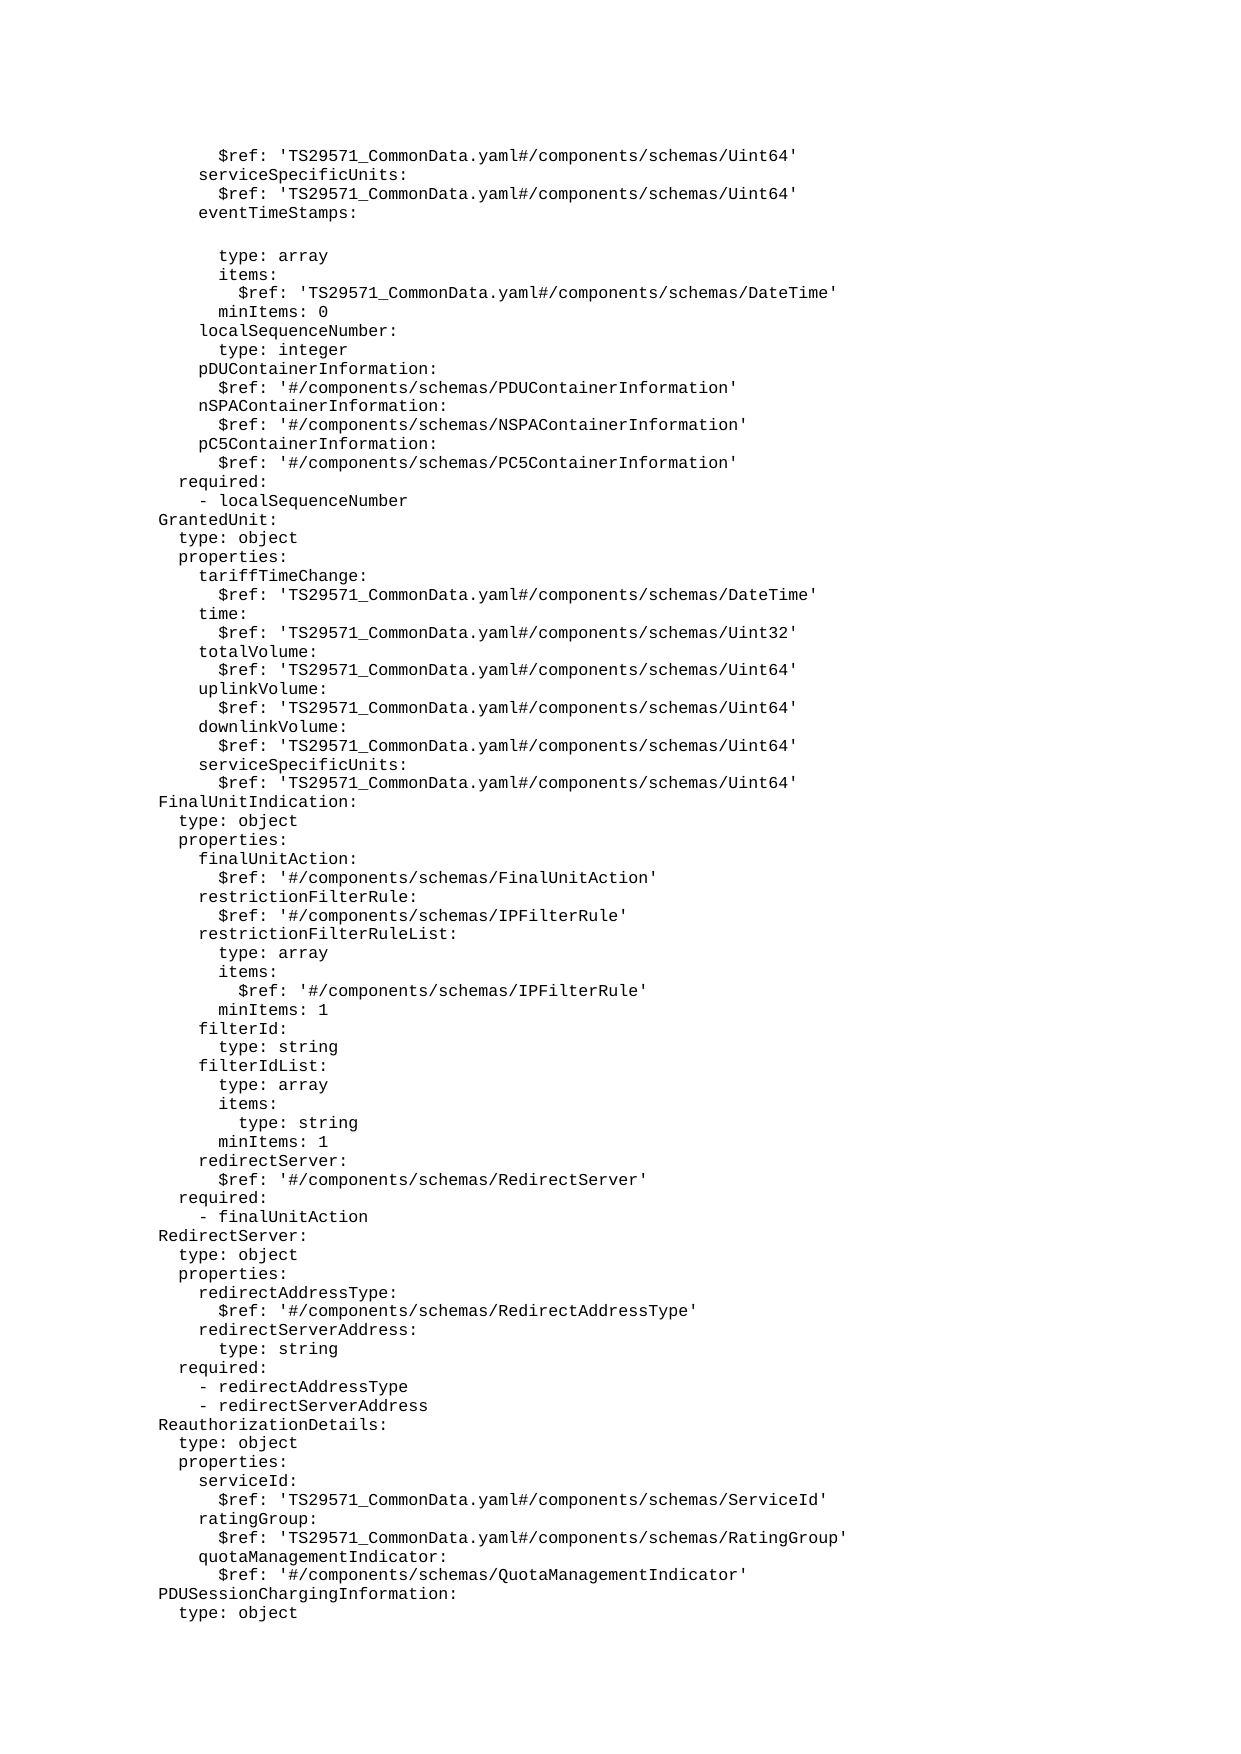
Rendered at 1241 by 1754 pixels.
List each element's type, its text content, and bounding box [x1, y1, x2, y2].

text PDUSessionChargingInformation: [118, 1586, 1122, 1605]
text $ref: 'TS29571_CommonData.yaml#/components/schemas/Uint64' [118, 775, 1122, 794]
text serviceSpecificUnits: [118, 756, 1122, 775]
text time: [118, 605, 1122, 624]
text ReauthorizationDetails: [118, 1416, 1122, 1435]
text redirectServer: [118, 1152, 1122, 1171]
text uplinkVolume: [118, 681, 1122, 700]
text redirectServerAddress: [118, 1322, 1122, 1341]
text properties: [118, 832, 1122, 851]
text $ref: '#/components/schemas/FinalUnitAction' [118, 869, 1122, 888]
text required: [118, 1359, 1122, 1378]
text properties: [118, 1454, 1122, 1473]
text $ref: '#/components/schemas/IPFilterRule' [118, 982, 1122, 1001]
text nSPAContainerInformation: [118, 398, 1122, 417]
text FinalUnitIndication: [118, 794, 1122, 813]
text finalUnitAction: [118, 851, 1122, 869]
text restrictionFilterRuleList: [118, 926, 1122, 945]
text RedirectServer: [118, 1228, 1122, 1246]
text type: object [118, 530, 1122, 549]
text $ref: 'TS29571_CommonData.yaml#/components/schemas/DateTime' [118, 285, 1122, 304]
text type: integer [118, 341, 1122, 360]
text totalVolume: [118, 643, 1122, 662]
text pC5ContainerInformation: [118, 436, 1122, 454]
text type: object [118, 1605, 1122, 1623]
text filterId: [118, 1020, 1122, 1039]
text type: object [118, 813, 1122, 832]
text $ref: 'TS29571_CommonData.yaml#/components/schemas/ServiceId' [118, 1492, 1122, 1510]
text properties: [118, 549, 1122, 568]
text restrictionFilterRule: [118, 888, 1122, 907]
text $ref: 'TS29571_CommonData.yaml#/components/schemas/Uint32' [118, 624, 1122, 643]
text minItems: 0 [118, 304, 1122, 323]
text $ref: '#/components/schemas/PC5ContainerInformation' [118, 454, 1122, 473]
text filterIdList: [118, 1058, 1122, 1077]
text required: [118, 473, 1122, 492]
text redirectAddressType: [118, 1284, 1122, 1303]
text - finalUnitAction [118, 1209, 1122, 1228]
text $ref: '#/components/schemas/QuotaManagementIndicator' [118, 1567, 1122, 1586]
text downlinkVolume: [118, 718, 1122, 737]
text serviceSpecificUnits: [118, 167, 1122, 185]
text type: string [118, 1039, 1122, 1058]
text $ref: '#/components/schemas/NSPAContainerInformation' [118, 417, 1122, 436]
text - redirectAddressType [118, 1378, 1122, 1397]
text $ref: 'TS29571_CommonData.yaml#/components/schemas/Uint64' [118, 700, 1122, 718]
text GrantedUnit: [118, 511, 1122, 530]
text $ref: '#/components/schemas/RedirectServer' [118, 1171, 1122, 1190]
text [118, 148, 1122, 167]
text pDUContainerInformation: [118, 360, 1122, 379]
text type: object [118, 1246, 1122, 1265]
text items: [118, 964, 1122, 982]
text type: string [118, 1114, 1122, 1133]
text ratingGroup: [118, 1510, 1122, 1529]
text required: [118, 1190, 1122, 1209]
text $ref: '#/components/schemas/RedirectAddressType' [118, 1303, 1122, 1322]
text type: array [118, 945, 1122, 964]
text items: [118, 266, 1122, 285]
text quotaManagementIndicator: [118, 1548, 1122, 1567]
text type: array [118, 247, 1122, 266]
text eventTimeStamps: [118, 204, 1122, 223]
text type: array [118, 1077, 1122, 1096]
text tariffTimeChange: [118, 568, 1122, 587]
text $ref: 'TS29571_CommonData.yaml#/components/schemas/Uint64' [118, 662, 1122, 681]
text - redirectServerAddress [118, 1397, 1122, 1416]
text $ref: 'TS29571_CommonData.yaml#/components/schemas/RatingGroup' [118, 1529, 1122, 1548]
text - localSequenceNumber [118, 492, 1122, 511]
text $ref: 'TS29571_CommonData.yaml#/components/schemas/DateTime' [118, 587, 1122, 605]
text items: [118, 1096, 1122, 1114]
text minItems: 1 [118, 1133, 1122, 1152]
text $ref: 'TS29571_CommonData.yaml#/components/schemas/Uint64' [118, 737, 1122, 756]
text minItems: 1 [118, 1001, 1122, 1020]
text $ref: '#/components/schemas/PDUContainerInformation' [118, 379, 1122, 398]
text serviceId: [118, 1473, 1122, 1492]
text type: object [118, 1435, 1122, 1454]
text localSequenceNumber: [118, 323, 1122, 341]
text properties: [118, 1265, 1122, 1284]
text $ref: '#/components/schemas/IPFilterRule' [118, 907, 1122, 926]
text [118, 185, 1122, 204]
text type: string [118, 1341, 1122, 1359]
